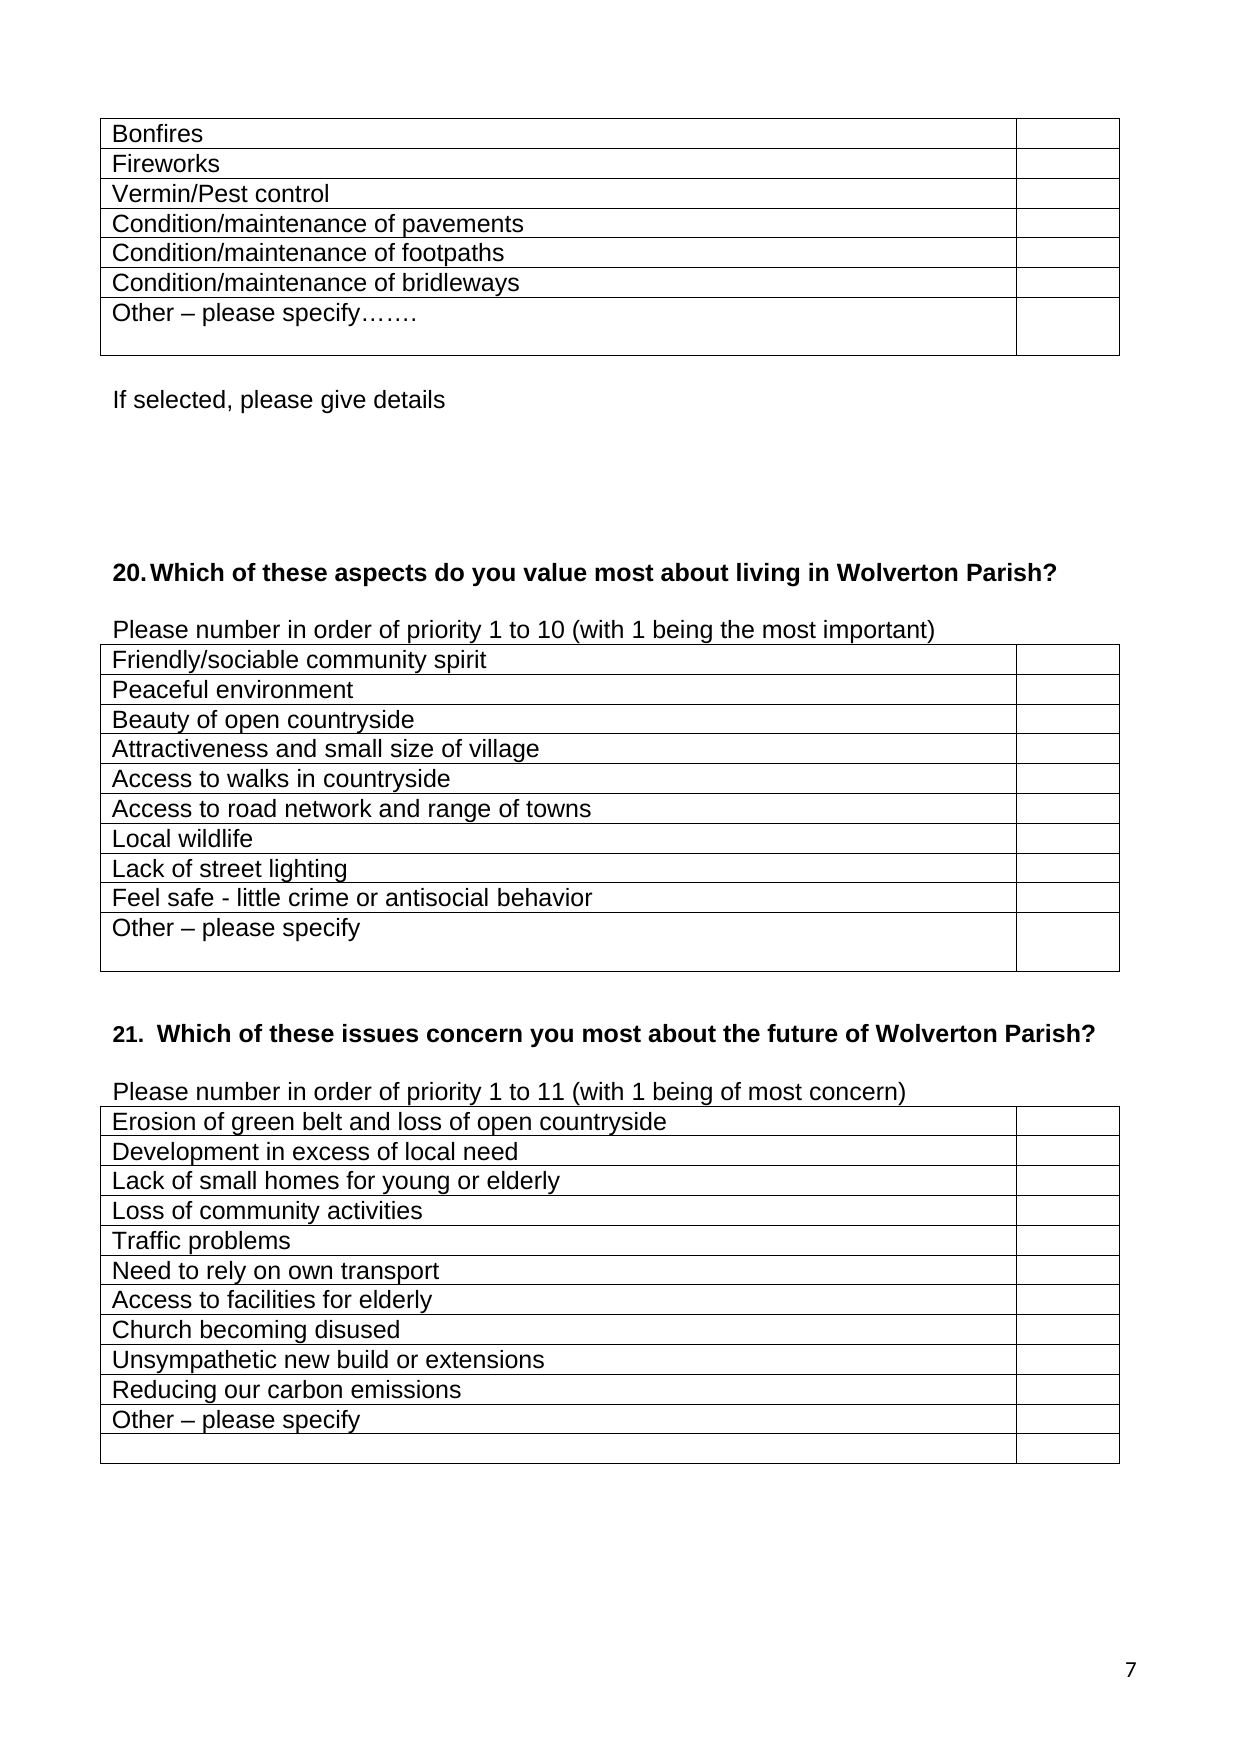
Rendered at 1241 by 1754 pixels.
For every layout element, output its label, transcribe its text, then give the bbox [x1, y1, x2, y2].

table_cell [1017, 1434, 1119, 1463]
table_cell Church becoming disused [101, 1315, 1016, 1344]
table_cell Traffic problems [101, 1226, 1016, 1254]
table_cell [1017, 913, 1119, 971]
table_cell [1017, 119, 1119, 148]
table_cell Unsympathetic new build or extensions [101, 1345, 1016, 1374]
table_cell Peaceful environment [101, 675, 1016, 703]
table_cell [1017, 734, 1119, 763]
table_cell Bonfires [101, 119, 1016, 148]
table_cell [1017, 1136, 1119, 1165]
table_cell Development in excess of local need [101, 1136, 1016, 1165]
table_cell Access to road network and range of towns [101, 794, 1016, 823]
text Please number in order of priority 1 to 11 (with 1 being of most concern) [112, 1077, 1128, 1106]
table_cell [101, 1434, 1016, 1463]
table_cell Access to facilities for elderly [101, 1285, 1016, 1314]
table_cell [1017, 209, 1119, 237]
table_cell Other – please specify……. [101, 298, 1016, 355]
table_cell [1017, 824, 1119, 852]
list Which of these aspects do you value most about living in Wolverton Parish? [112, 558, 1128, 586]
table_cell [1017, 1405, 1119, 1433]
text Please number in order of priority 1 to 10 (with 1 being the most important) [112, 615, 1128, 644]
table_cell Reducing our carbon emissions [101, 1375, 1016, 1403]
table_cell [1017, 675, 1119, 703]
table_cell Lack of street lighting [101, 854, 1016, 882]
table_cell [1017, 1256, 1119, 1284]
table_header Erosion of green belt and loss of open countryside [101, 1107, 1016, 1135]
table_cell [1017, 149, 1119, 178]
table_cell Fireworks [101, 149, 1016, 178]
table_cell Vermin/Pest control [101, 179, 1016, 207]
table_cell [1017, 1345, 1119, 1374]
table_cell Access to walks in countryside [101, 764, 1016, 793]
table_cell Attractiveness and small size of village [101, 734, 1016, 763]
table_cell [1017, 1285, 1119, 1314]
table_cell [1017, 1375, 1119, 1403]
table_cell Condition/maintenance of pavements [101, 209, 1016, 237]
table_header [1017, 1107, 1119, 1135]
table_cell [1017, 179, 1119, 207]
table_cell [1017, 268, 1119, 297]
table_cell Condition/maintenance of footpaths [101, 238, 1016, 267]
table_cell [1017, 705, 1119, 733]
table_cell Need to rely on own transport [101, 1256, 1016, 1284]
text If selected, please give details [112, 385, 1128, 414]
table_cell [1017, 1196, 1119, 1225]
table_header [1017, 645, 1119, 674]
list Which of these issues concern you most about the future of Wolverton Parish? [112, 1019, 1128, 1048]
table_cell Lack of small homes for young or elderly [101, 1166, 1016, 1195]
table_cell Other – please specify [101, 913, 1016, 971]
table_cell [1017, 298, 1119, 355]
table_header Friendly/sociable community spirit [101, 645, 1016, 674]
table_cell [1017, 883, 1119, 912]
table_cell Loss of community activities [101, 1196, 1016, 1225]
table_cell [1017, 854, 1119, 882]
table_cell [1017, 238, 1119, 267]
table_cell Beauty of open countryside [101, 705, 1016, 733]
table_cell [1017, 794, 1119, 823]
table_cell Condition/maintenance of bridleways [101, 268, 1016, 297]
table_cell [1017, 1226, 1119, 1254]
table_cell Local wildlife [101, 824, 1016, 852]
table_cell [1017, 1315, 1119, 1344]
table_cell [1017, 764, 1119, 793]
table_cell [1017, 1166, 1119, 1195]
table_cell Other – please specify [101, 1405, 1016, 1433]
table_cell Feel safe - little crime or antisocial behavior [101, 883, 1016, 912]
